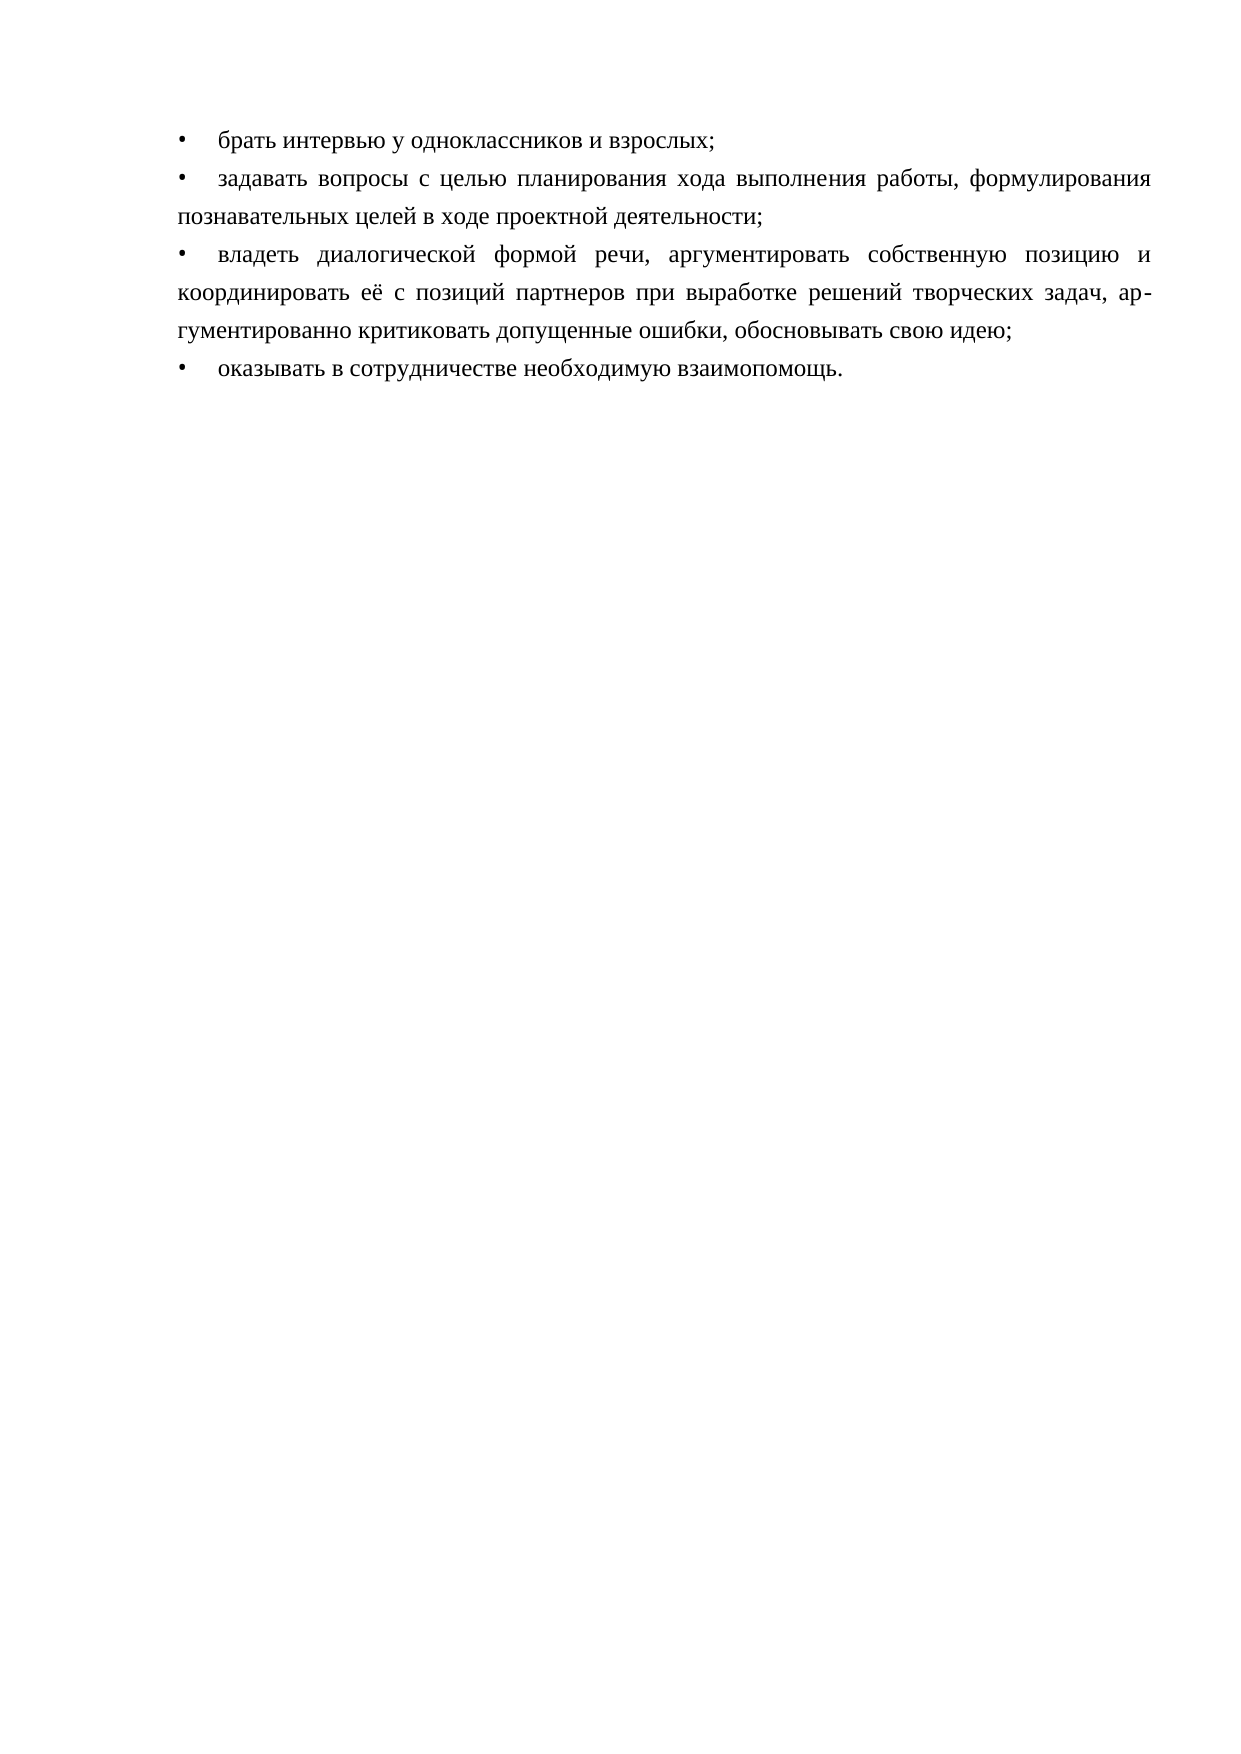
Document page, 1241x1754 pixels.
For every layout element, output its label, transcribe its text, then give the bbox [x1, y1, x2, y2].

list владеть диалогической формой речи, аргументировать собственную позицию и координировать её с позиций партнеров при выработке решений творческих задач, аргументированно критиковать допущенные ошибки, обосновывать свою идею; [177, 232, 1152, 346]
list оказывать в сотрудничестве необходимую взаимопомощь. [177, 346, 1098, 384]
list брать интервью у одноклассников и взрослых; [177, 118, 1152, 156]
list задавать вопросы с целью планирования хода выполнения работы, формулирования познавательных целей в ходе проектной деятельности; [177, 156, 1151, 232]
